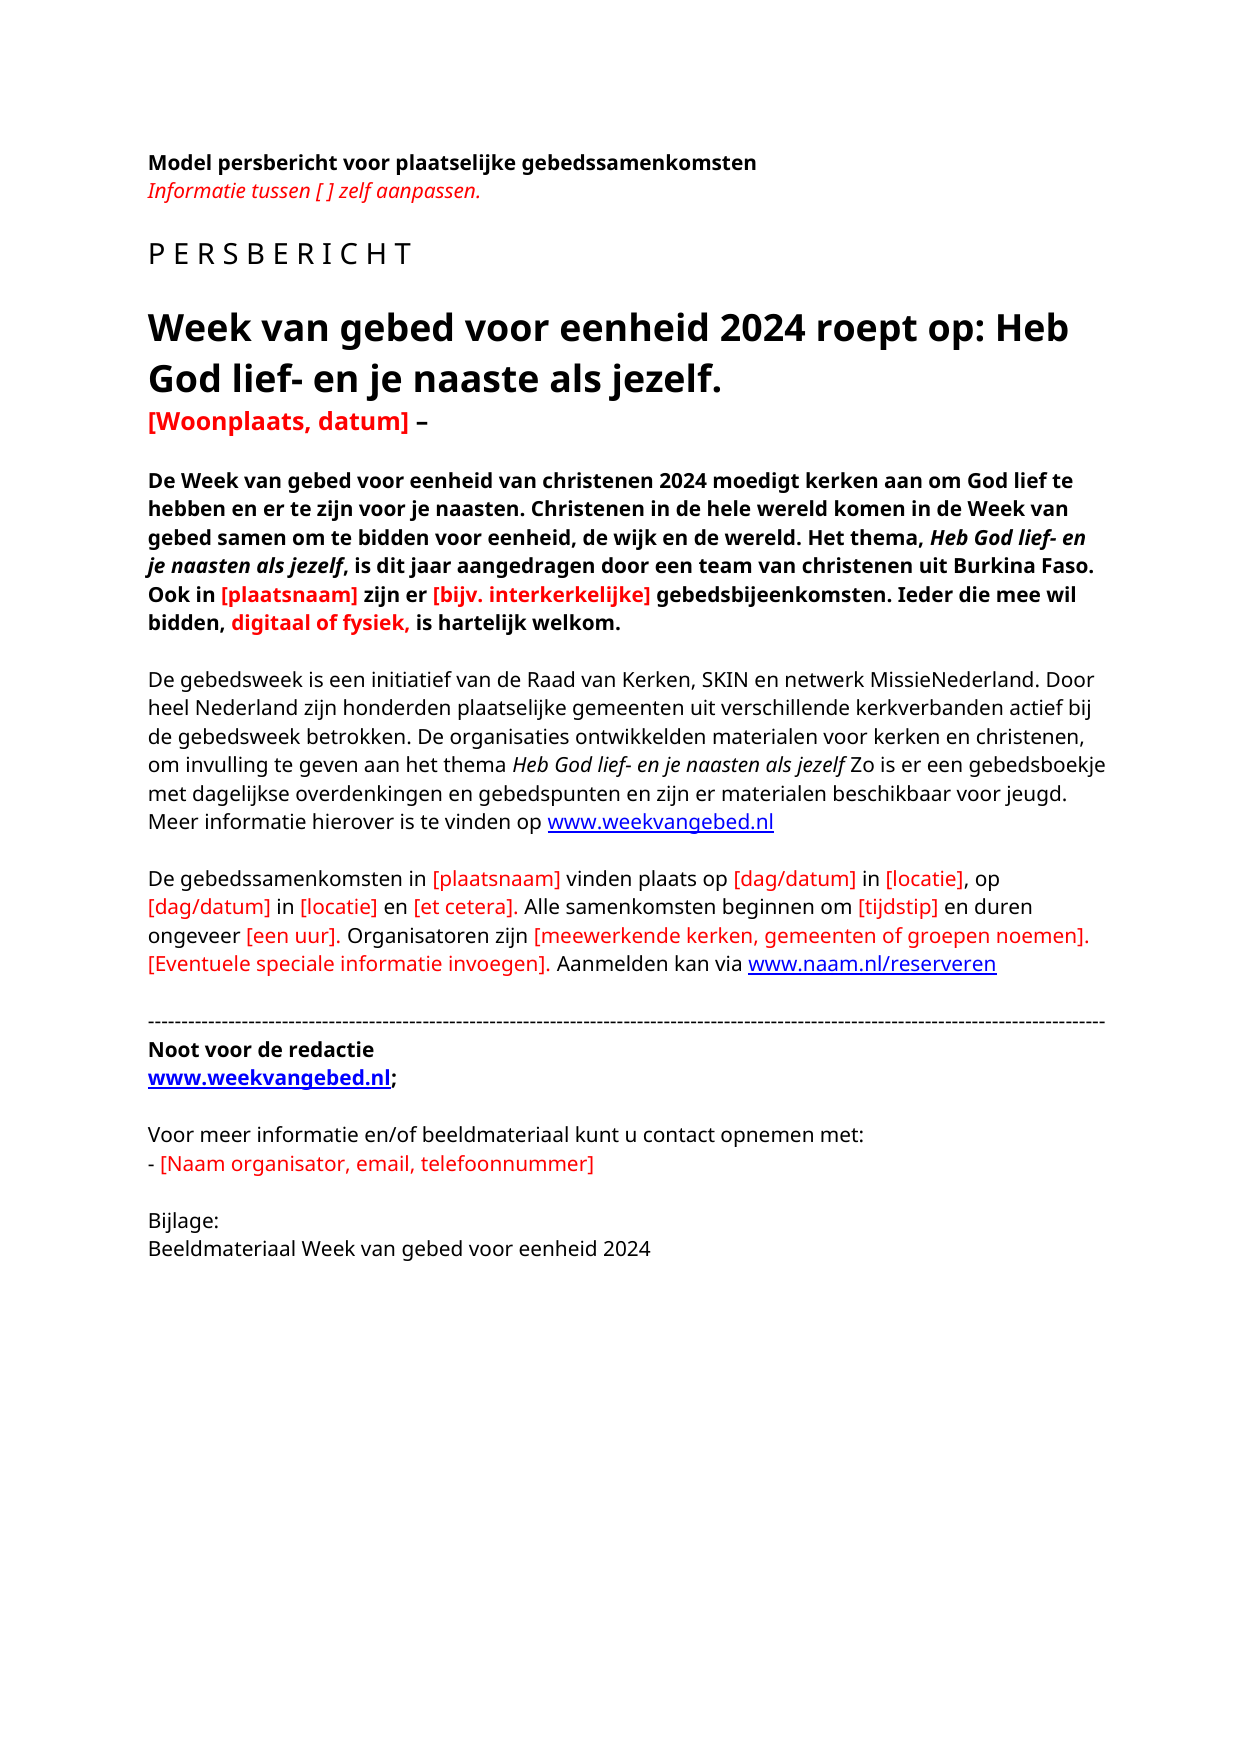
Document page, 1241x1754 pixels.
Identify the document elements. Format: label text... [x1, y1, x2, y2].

text Informatie tussen [ ] zelf aanpassen. [148, 176, 1106, 204]
text Voor meer informatie en/of beeldmateriaal kunt u contact opnemen met: - [Naam organisator, email, telefoonnummer] [148, 1092, 1106, 1177]
text P E R S B E R I C H T [148, 233, 1106, 273]
text Bijlage: Beeldmateriaal Week van gebed voor eenheid 2024 [148, 1177, 1106, 1263]
text De Week van gebed voor eenheid van christenen 2024 moedigt kerken aan om God lief te hebben en er te zijn voor je naasten. Christenen in de hele wereld komen in de Week van gebed samen om te bidden voor eenheid, de wijk en de wereld. Het thema, Heb God lief- en je naasten als jezelf, is dit jaar aangedragen door een team van christenen uit Burkina Faso. Ook in [plaatsnaam] zijn er [bijv. interkerkelijke] gebedsbijeenkomsten. Ieder die mee wil bidden, digitaal of fysiek, is hartelijk welkom. [148, 466, 1106, 637]
text De gebedssamenkomsten in [plaatsnaam] vinden plaats op [dag/datum] in [locatie], op [dag/datum] in [locatie] en [et cetera]. Alle samenkomsten beginnen om [tijdstip] en duren ongeveer [een uur]. Organisatoren zijn [meewerkende kerken, gemeenten of groepen noemen]. [Eventuele speciale informatie invoegen]. Aanmelden kan via www.naam.nl/reserveren [148, 864, 1106, 978]
text De gebedsweek is een initiatief van de Raad van Kerken, SKIN en netwerk MissieNederland. Door heel Nederland zijn honderden plaatselijke gemeenten uit verschillende kerkverbanden actief bij de gebedsweek betrokken. De organisaties ontwikkelden materialen voor kerken en christenen, om invulling te geven aan het thema Heb God lief- en je naasten als jezelf Zo is er een gebedsboekje met dagelijkse overdenkingen en gebedspunten en zijn er materialen beschikbaar voor jeugd. Meer informatie hierover is te vinden op www.weekvangebed.nl [148, 665, 1106, 836]
text Noot voor de redactie [148, 1035, 1106, 1063]
text Week van gebed voor eenheid 2024 roept op: Heb God lief- en je naaste als jezelf. [148, 273, 1106, 403]
text Model persbericht voor plaatselijke gebedssamenkomsten [148, 148, 1106, 176]
text www.weekvangebed.nl; [148, 1063, 1106, 1092]
text [Woonplaats, datum] – [148, 403, 1106, 437]
text ----------------------------------------------------------------------------------------------------------------------------------------------- [148, 1006, 1106, 1035]
